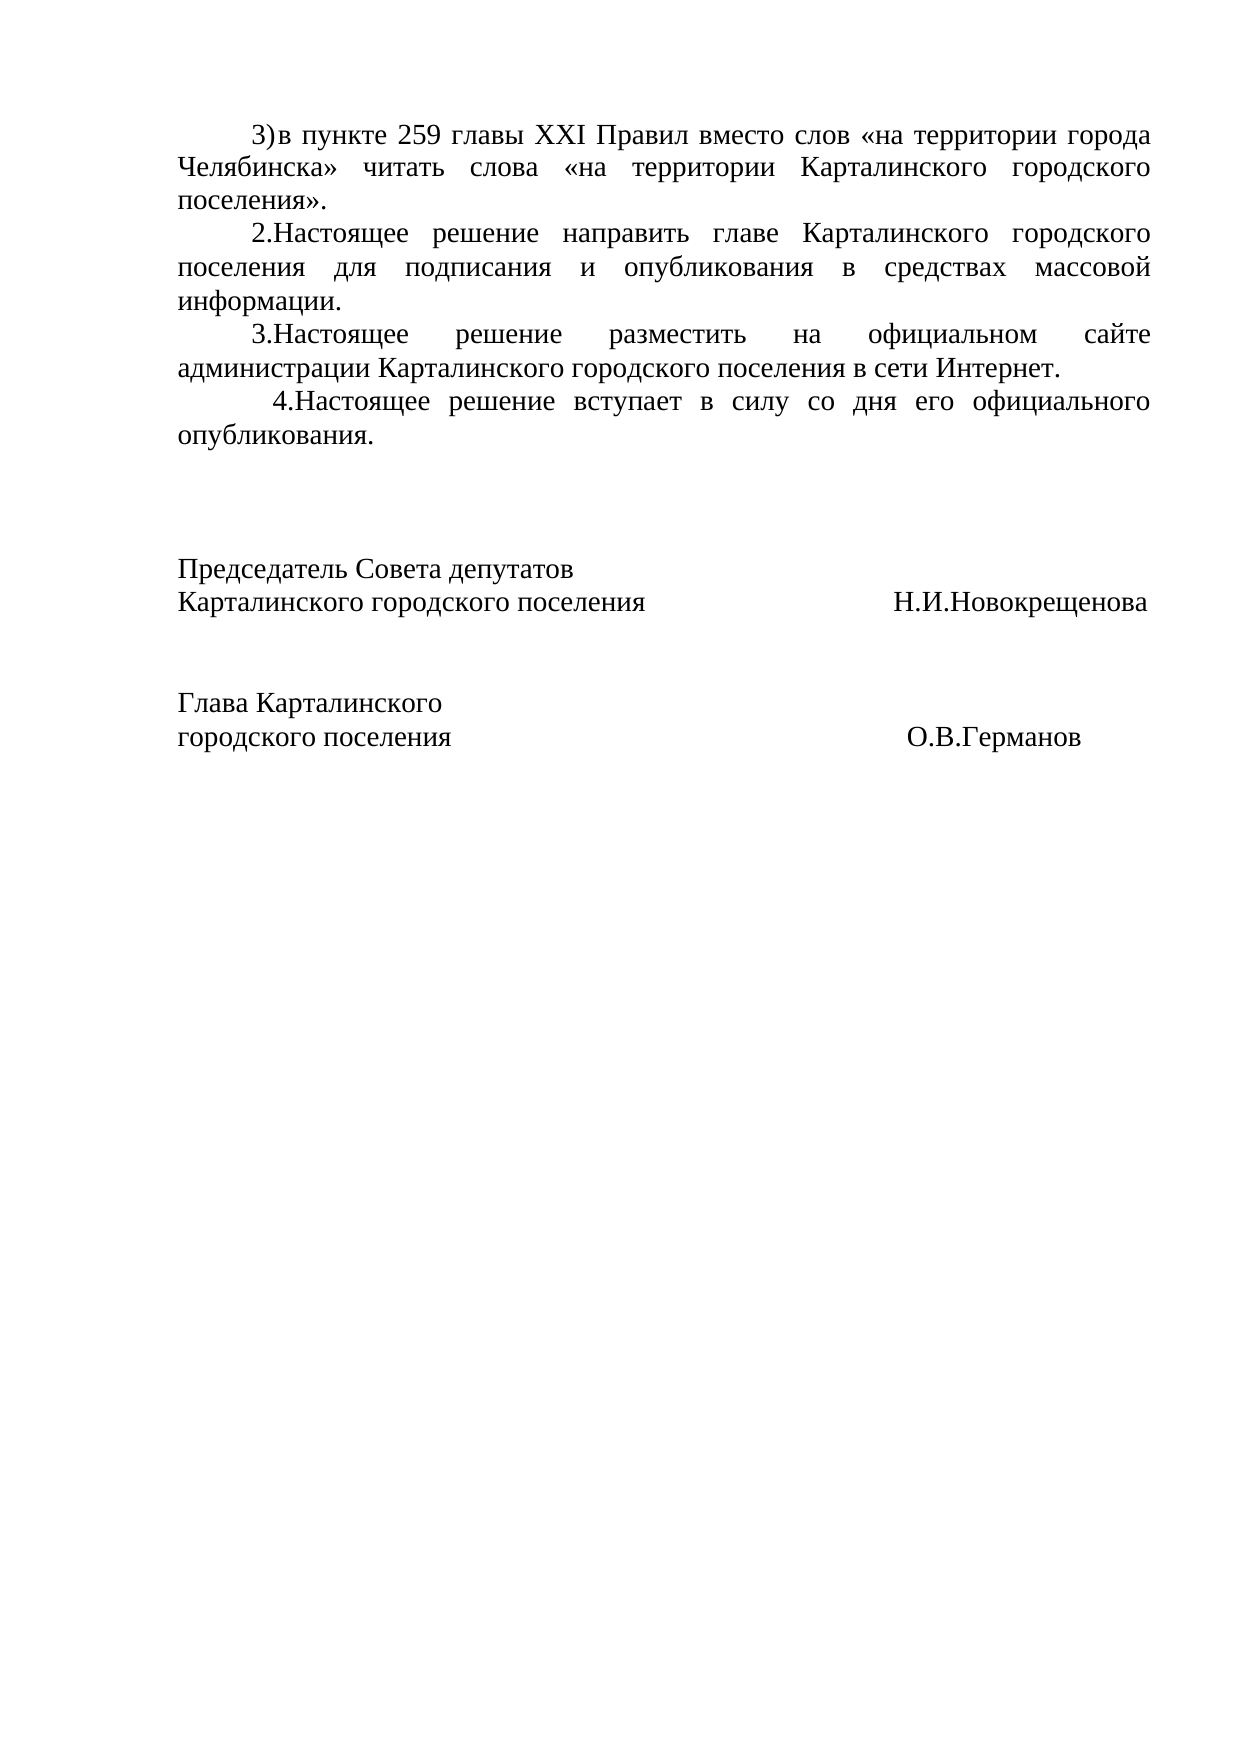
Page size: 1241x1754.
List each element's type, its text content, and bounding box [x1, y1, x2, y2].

list в пункте 259 главы XXI Правил вместо слов «на территории города Челябинска» читать слова «на территории Карталинского городского поселения». [177, 118, 1152, 216]
list городского поселения О.В.Германов [177, 719, 1152, 752]
list 3.Настоящее решение разместить на официальном сайте администрации Карталинского городского поселения в сети Интернет. [177, 316, 1152, 383]
list Глава Карталинского [177, 685, 1152, 719]
list 2.Настоящее решение направить главе Карталинского городского поселения для подписания и опубликования в средствах массовой информации. [177, 216, 1152, 316]
list Председатель Совета депутатов [177, 551, 1152, 584]
list Карталинского городского поселения Н.И.Новокрещенова [177, 584, 1152, 618]
list 4.Настоящее решение вступает в силу со дня его официального опубликования. [177, 383, 1152, 450]
